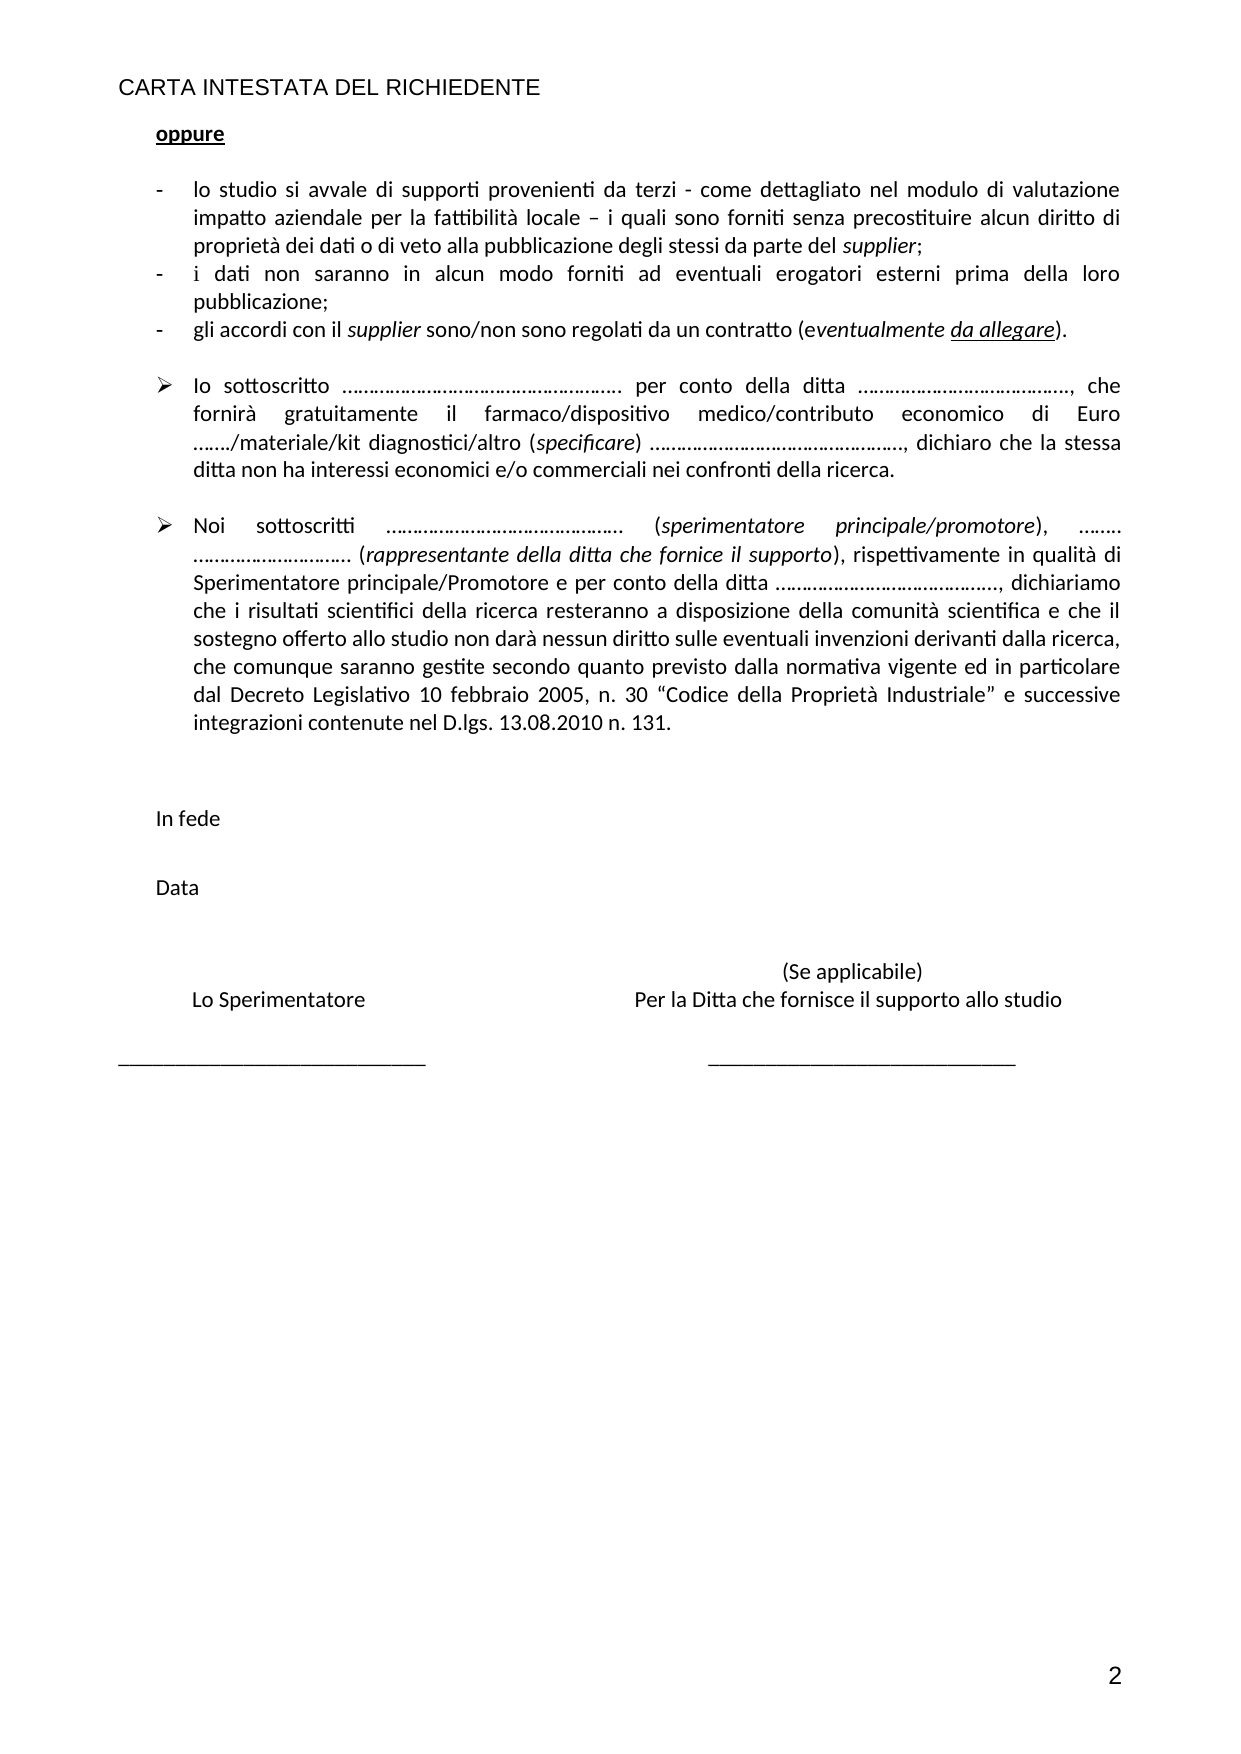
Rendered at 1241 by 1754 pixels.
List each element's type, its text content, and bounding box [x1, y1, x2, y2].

text In fede [156, 804, 1122, 832]
text oppure [156, 119, 1122, 147]
list Noi sottoscritti ……………………………………… (sperimentatore principale/promotore), ……..………………………… (rappresentante della ditta che fornice il supporto), rispettivamente in qualità di Sperimentatore principale/Promotore e per conto della ditta …………………………………..., dichiariamo che i risultati scientifici della ricerca resteranno a disposizione della comunità scientifica e che il sostegno offerto allo studio non darà nessun diritto sulle eventuali invenzioni derivanti dalla ricerca, che comunque saranno gestite secondo quanto previsto dalla normativa vigente ed in particolare dal Decreto Legislativo 10 febbraio 2005, n. 30 “Codice della Proprietà Industriale” e successive integrazioni contenute nel D.lgs. 13.08.2010 n. 131. [156, 512, 1122, 736]
list lo studio si avvale di supporti provenienti da terzi - come dettagliato nel modulo di valutazione impatto aziendale per la fattibilità locale – i quali sono forniti senza precostituire alcun diritto di proprietà dei dati o di veto alla pubblicazione degli stessi da parte del supplier; [156, 175, 1122, 259]
list Io sottoscritto …………………………………………….. per conto della ditta …………………………………., che fornirà gratuitamente il farmaco/dispositivo medico/contributo economico di Euro ……./materiale/kit diagnostici/altro (specificare) …………………………………………, dichiaro che la stessa ditta non ha interessi economici e/o commerciali nei confronti della ricerca. [156, 372, 1122, 484]
list gli accordi con il supplier sono/non sono regolati da un contratto (eventualmente da allegare). [156, 316, 1122, 343]
text Lo Sperimentatore Per la Ditta che fornisce il supporto allo studio [156, 985, 1122, 1013]
text ___________________________ ___________________________ [118, 1041, 1122, 1097]
text Data [156, 873, 1122, 901]
text (Se applicabile) [746, 957, 1122, 985]
list i dati non saranno in alcun modo forniti ad eventuali erogatori esterni prima della loro pubblicazione; [156, 259, 1122, 316]
